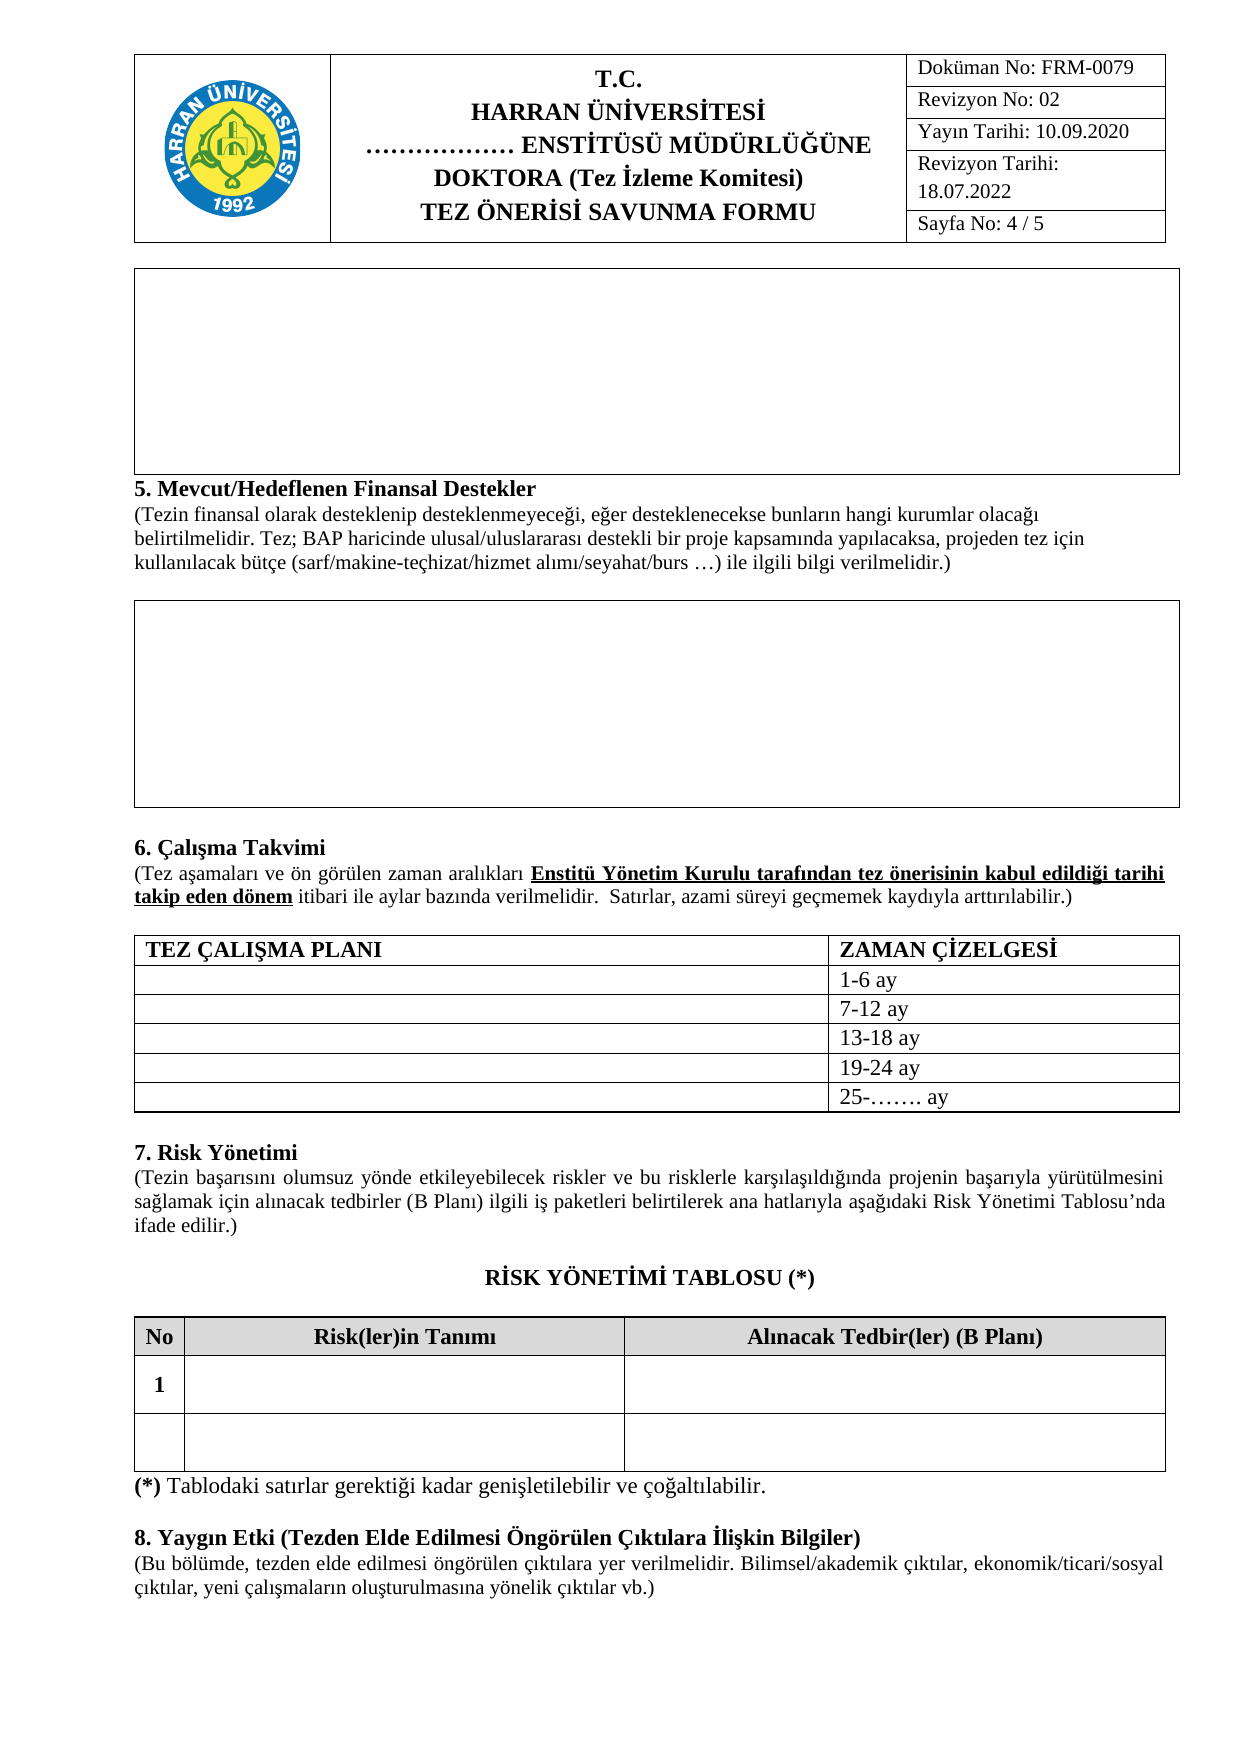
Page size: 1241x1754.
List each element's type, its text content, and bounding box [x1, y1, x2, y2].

picture [164, 80, 301, 217]
table_cell [135, 1083, 828, 1111]
table_header Risk(ler)in Tanımı [185, 1318, 624, 1355]
text (Tez aşamaları ve ön görülen zaman aralıkları Enstitü Yönetim Kurulu tarafından tez önerisinin kabul edildiği tarihi takip eden dönem itibari ile aylar bazında verilmelidir. Satırlar, azami süreyi geçmemek kaydıyla arttırılabilir.) [134, 860, 1165, 908]
table_header No [135, 1318, 184, 1355]
text 5. Mevcut/Hedeflenen Finansal Destekler [134, 475, 1165, 501]
table_cell [135, 1054, 828, 1082]
table_cell 1 [135, 1356, 184, 1413]
text (Tezin finansal olarak desteklenip desteklenmeyeceği, eğer desteklenecekse bunların hangi kurumlar olacağı belirtilmelidir. Tez; BAP haricinde ulusal/uluslararası destekli bir proje kapsamında yapılacaksa, projeden tez için kullanılacak bütçe (sarf/makine-teçhizat/hizmet alımı/seyahat/burs …) ile ilgili bilgi verilmelidir.) [134, 501, 1165, 574]
text (Tezin başarısını olumsuz yönde etkileyebilecek riskler ve bu risklerle karşılaşıldığında projenin başarıyla yürütülmesini sağlamak için alınacak tedbirler (B Planı) ilgili iş paketleri belirtilerek ana hatlarıyla aşağıdaki Risk Yönetimi Tablosu’nda ifade edilir.) [134, 1165, 1165, 1237]
table_cell [625, 1414, 1165, 1471]
table_header [135, 269, 1179, 474]
table_cell 1-6 ay [829, 966, 1179, 994]
table_cell 7-12 ay [829, 995, 1179, 1023]
table_cell [625, 1356, 1165, 1413]
table_cell [135, 1414, 184, 1471]
table_cell [135, 1024, 828, 1053]
table_cell [185, 1356, 624, 1413]
table_header TEZ ÇALIŞMA PLANI [135, 936, 828, 964]
table_cell 19-24 ay [829, 1054, 1179, 1082]
text (*) Tablodaki satırlar gerektiği kadar genişletilebilir ve çoğaltılabilir. [134, 1472, 1165, 1498]
table_cell [135, 995, 828, 1023]
table_cell [135, 966, 828, 994]
table_header Alınacak Tedbir(ler) (B Planı) [625, 1318, 1165, 1355]
text RİSK YÖNETİMİ TABLOSU (*) [134, 1264, 1165, 1290]
text 8. Yaygın Etki (Tezden Elde Edilmesi Öngörülen Çıktılara İlişkin Bilgiler) [134, 1524, 1165, 1551]
table_cell 13-18 ay [829, 1024, 1179, 1053]
table_header [135, 601, 1179, 807]
text (Bu bölümde, tezden elde edilmesi öngörülen çıktılara yer verilmelidir. Bilimsel/akademik çıktılar, ekonomik/ticari/sosyal çıktılar, yeni çalışmaların oluşturulmasına yönelik çıktılar vb.) [134, 1551, 1165, 1599]
table_cell [185, 1414, 624, 1471]
text 6. Çalışma Takvimi [134, 834, 1165, 860]
table_header ZAMAN ÇİZELGESİ [829, 936, 1179, 964]
text 7. Risk Yönetimi [134, 1139, 1165, 1165]
table_cell 25-……. ay [829, 1083, 1179, 1111]
